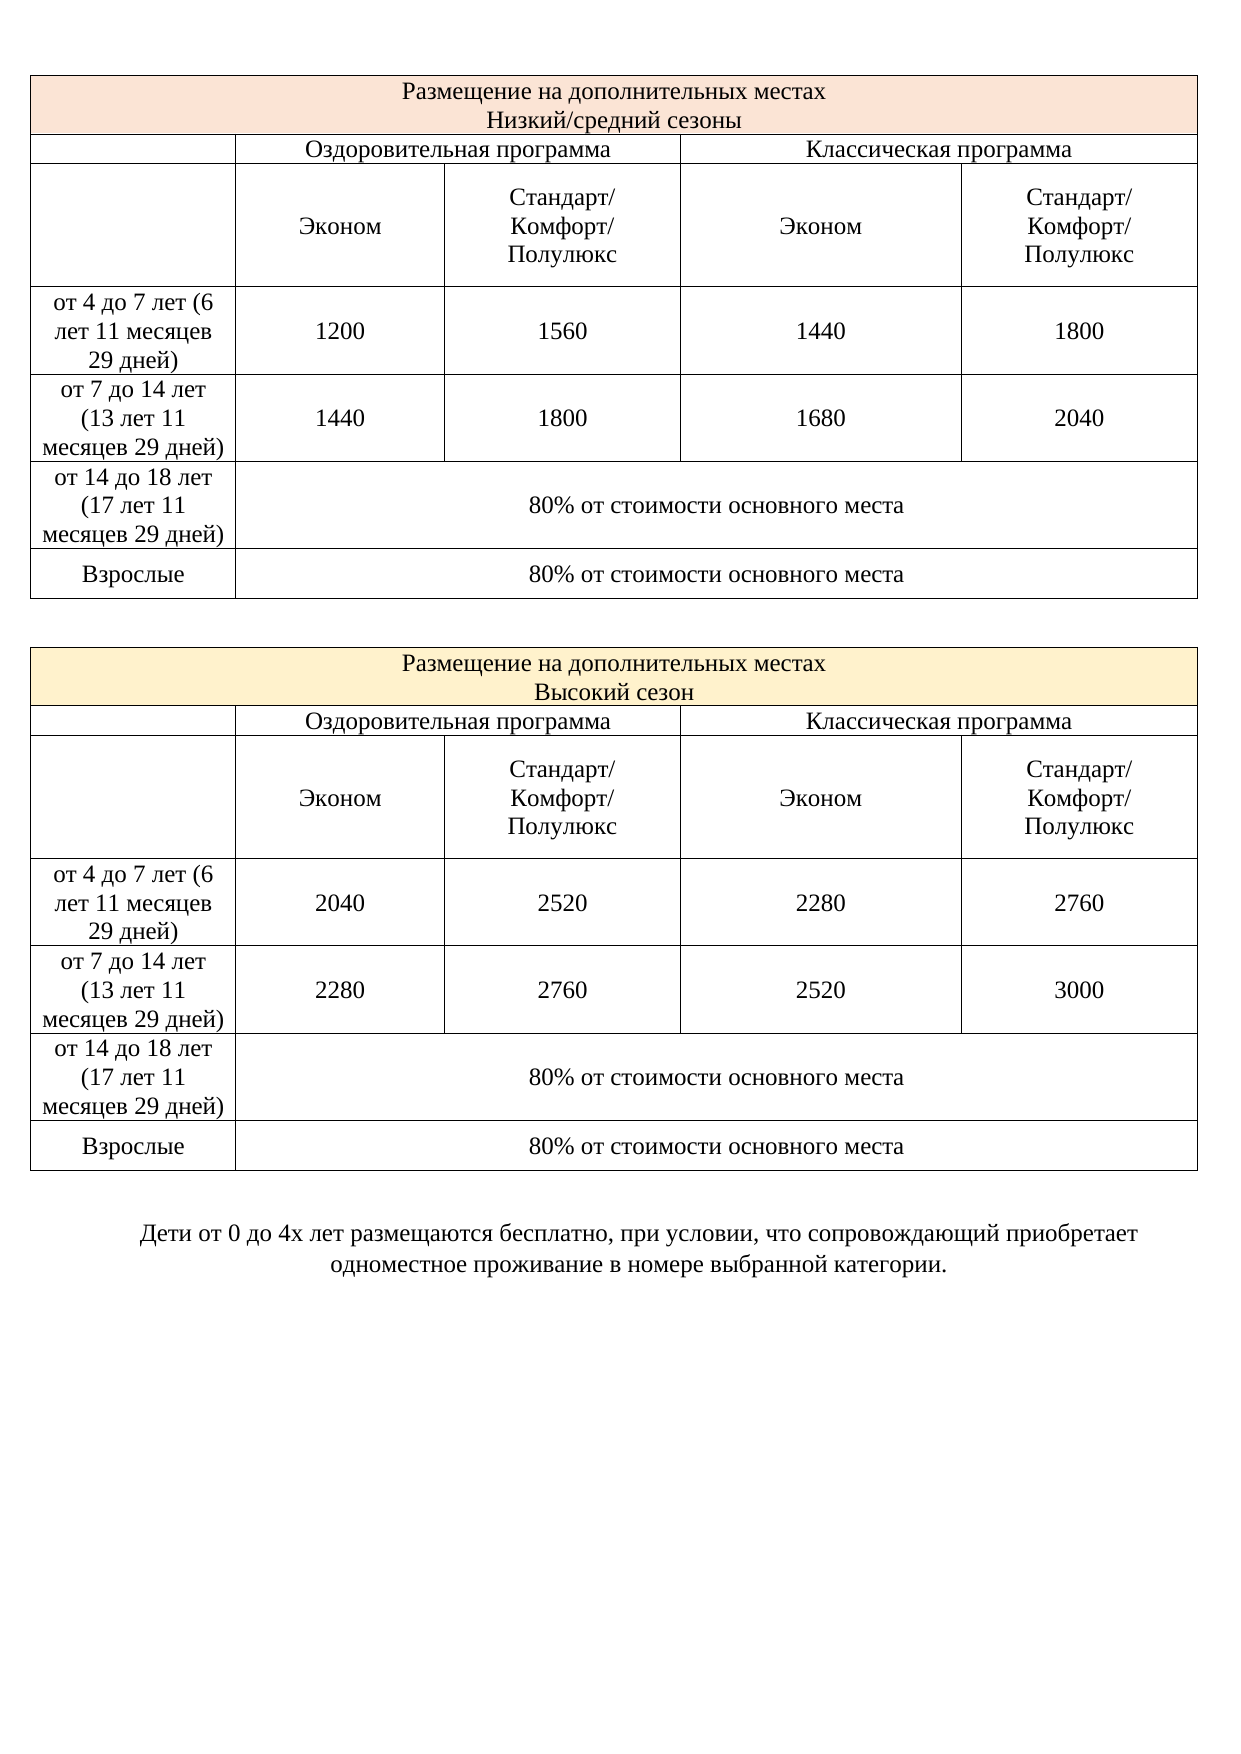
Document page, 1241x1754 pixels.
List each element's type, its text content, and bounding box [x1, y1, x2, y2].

table_cell 1800 [962, 287, 1197, 373]
table_cell [31, 736, 235, 858]
table_cell Взрослые [31, 549, 235, 598]
table_cell от 4 до 7 лет (6 лет 11 месяцев 29 дней) [31, 859, 235, 945]
table_cell Оздоровительная программа [236, 135, 680, 163]
table_cell 2280 [236, 946, 444, 1032]
table_header Размещение на дополнительных местах Низкий/средний сезоны [31, 76, 1197, 133]
table_cell от 14 до 18 лет (17 лет 11 месяцев 29 дней) [31, 1034, 235, 1120]
text Дети от 0 до 4х лет размещаются бесплатно, при условии, что сопровождающий приобретает одноместное проживание в номере выбранной категории. [112, 1218, 1165, 1278]
table_cell [31, 706, 235, 735]
table_cell 80% от стоимости основного места [236, 462, 1197, 548]
table_cell 2760 [445, 946, 680, 1032]
table_cell 2280 [681, 859, 961, 945]
table_cell Стандарт/Комфорт/Полулюкс [445, 164, 680, 286]
table_cell 1440 [681, 287, 961, 373]
table_cell Эконом [236, 736, 444, 858]
table_cell от 4 до 7 лет (6 лет 11 месяцев 29 дней) [31, 287, 235, 373]
table_cell [31, 164, 235, 286]
table_cell Эконом [681, 164, 961, 286]
table_cell от 7 до 14 лет (13 лет 11 месяцев 29 дней) [31, 375, 235, 461]
table_cell от 7 до 14 лет (13 лет 11 месяцев 29 дней) [31, 946, 235, 1032]
table_cell 2040 [962, 375, 1197, 461]
table_cell Взрослые [31, 1121, 235, 1170]
table_cell Эконом [236, 164, 444, 286]
table_cell 3000 [962, 946, 1197, 1032]
table_cell 1680 [681, 375, 961, 461]
table_cell Эконом [681, 736, 961, 858]
table_cell 1440 [236, 375, 444, 461]
table_cell 1200 [236, 287, 444, 373]
table_cell [31, 135, 235, 163]
table_cell Классическая программа [681, 706, 1197, 735]
table_header Размещение на дополнительных местах Высокий сезон [31, 648, 1197, 705]
table_cell от 14 до 18 лет (17 лет 11 месяцев 29 дней) [31, 462, 235, 548]
table_cell Стандарт/Комфорт/Полулюкс [962, 164, 1197, 286]
table_cell Стандарт/Комфорт/Полулюкс [445, 736, 680, 858]
table_cell 1560 [445, 287, 680, 373]
table_cell 2760 [962, 859, 1197, 945]
table_cell Оздоровительная программа [236, 706, 680, 735]
table_cell 1800 [445, 375, 680, 461]
table_cell 2520 [681, 946, 961, 1032]
table_cell 80% от стоимости основного места [236, 549, 1197, 598]
table_cell Стандарт/Комфорт/Полулюкс [962, 736, 1197, 858]
table_cell 80% от стоимости основного места [236, 1121, 1197, 1170]
table_cell 80% от стоимости основного места [236, 1034, 1197, 1120]
table_cell 2520 [445, 859, 680, 945]
table_cell 2040 [236, 859, 444, 945]
table_cell Классическая программа [681, 135, 1197, 163]
